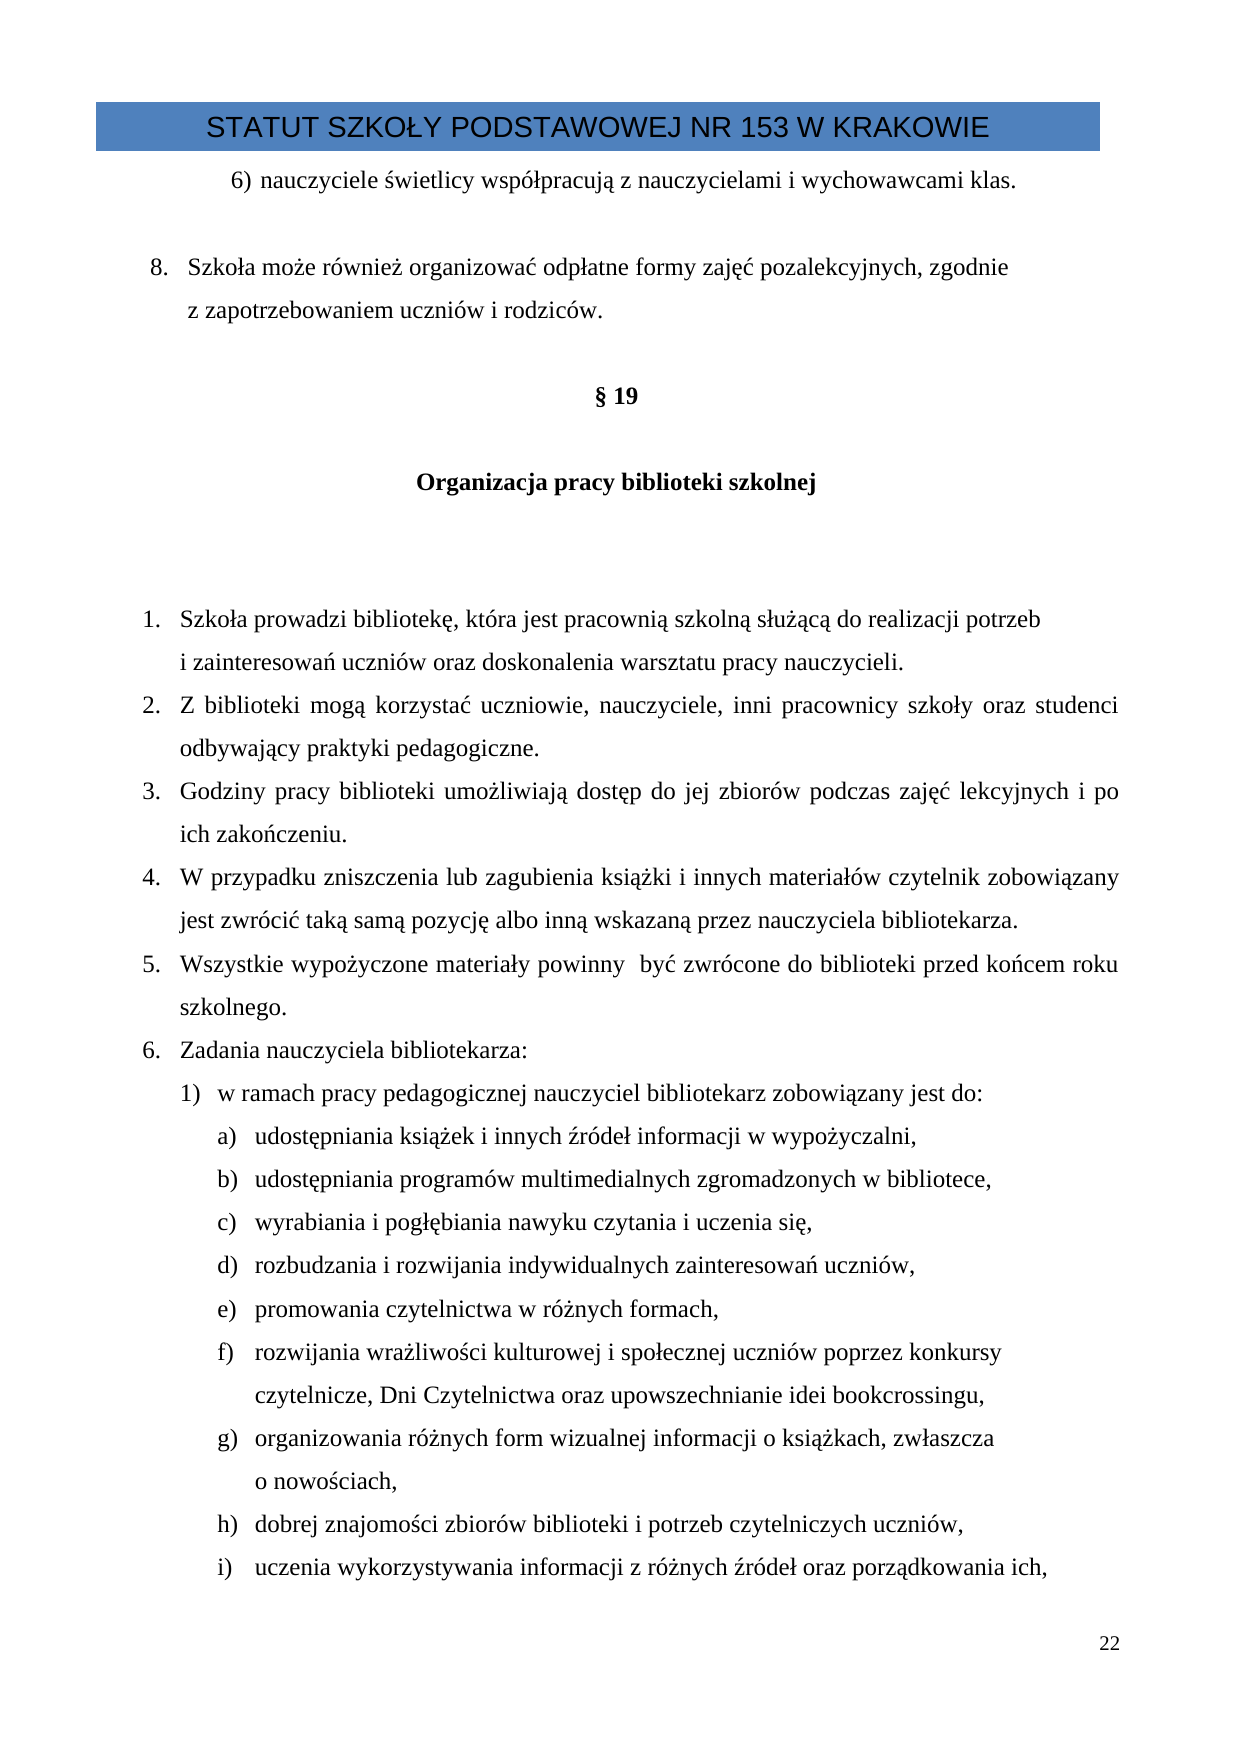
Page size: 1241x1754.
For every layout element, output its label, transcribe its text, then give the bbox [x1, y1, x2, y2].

list Szkoła prowadzi bibliotekę, która jest pracownią szkolną służącą do realizacji potrzeb i zainteresowań uczniów oraz doskonalenia warsztatu pracy nauczycieli. [142, 604, 1120, 676]
list promowania czytelnictwa w różnych formach, [217, 1294, 1120, 1322]
list Zadania nauczyciela bibliotekarza: [142, 1035, 1120, 1064]
text Organizacja pracy biblioteki szkolnej [112, 467, 1120, 496]
list wyrabiania i pogłębiania nawyku czytania i uczenia się, [217, 1207, 1120, 1236]
list Z biblioteki mogą korzystać uczniowie, nauczyciele, inni pracownicy szkoły oraz studenci odbywający praktyki pedagogiczne. [142, 690, 1120, 762]
list rozwijania wrażliwości kulturowej i społecznej uczniów poprzez konkursy czytelnicze, Dni Czytelnictwa oraz upowszechnianie idei bookcrossingu, [217, 1337, 1120, 1409]
list rozbudzania i rozwijania indywidualnych zainteresowań uczniów, [217, 1251, 1120, 1279]
list Godziny pracy biblioteki umożliwiają dostęp do jej zbiorów podczas zajęć lekcyjnych i po ich zakończeniu. [142, 776, 1120, 848]
list udostępniania książek i innych źródeł informacji w wypożyczalni, [217, 1121, 1120, 1150]
list organizowania różnych form wizualnej informacji o książkach, zwłaszcza o nowościach, [217, 1423, 1120, 1495]
list w ramach pracy pedagogicznej nauczyciel bibliotekarz zobowiązany jest do: [179, 1078, 1120, 1107]
list Wszystkie wypożyczone materiały powinny być zwrócone do biblioteki przed końcem roku szkolnego. [142, 949, 1120, 1021]
list udostępniania programów multimedialnych zgromadzonych w bibliotece, [217, 1164, 1120, 1193]
list uczenia wykorzystywania informacji z różnych źródeł oraz porządkowania ich, [217, 1552, 1120, 1581]
text § 19 [112, 381, 1120, 410]
list nauczyciele świetlicy współpracują z nauczycielami i wychowawcami klas. [231, 148, 1120, 194]
list dobrej znajomości zbiorów biblioteki i potrzeb czytelniczych uczniów, [217, 1509, 1120, 1538]
list W przypadku zniszczenia lub zagubienia książki i innych materiałów czytelnik zobowiązany jest zwrócić taką samą pozycję albo inną wskazaną przez nauczyciela bibliotekarza. [142, 862, 1120, 934]
list Szkoła może również organizować odpłatne formy zajęć pozalekcyjnych, zgodnie z zapotrzebowaniem uczniów i rodziców. [150, 252, 1120, 324]
